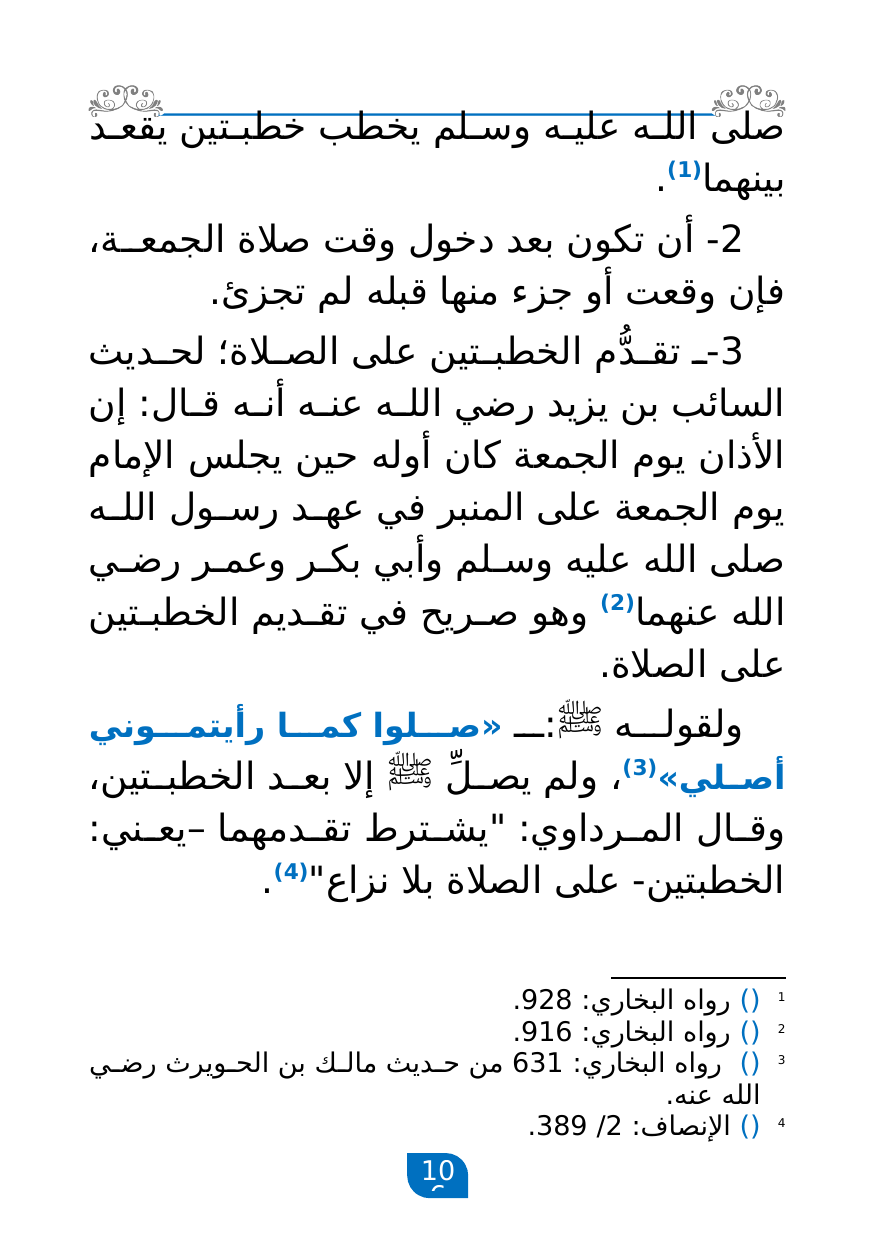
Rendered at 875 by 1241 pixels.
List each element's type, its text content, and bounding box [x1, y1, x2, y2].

text 3- تقدُّم الخطبتين على الصلاة؛ لحديث السائب بن يزيد رضي الله عنه أنه قال: إن الأذان يوم الجمعة كان أوله حين يجلس الإمام يوم الجمعة على المنبر في عهد رسول الله صلى الله عليه وسلم وأبي بكر وعمر رضي الله عنهما() وهو صريح في تقديم الخطبتين على الصلاة. [89, 323, 785, 687]
text ولقوله ﷺ: «صلوا كما رأيتموني أصلي»()، ولم يصلِّ ﷺ إلا بعد الخطبتين، وقال المرداوي: "يشترط تقدمهما –يعني: الخطبتين- على الصلاة بلا نزاع"(). [89, 696, 785, 904]
text 2- أن تكون بعد دخول وقت صلاة الجمعة، فإن وقعت أو جزء منها قبله لم تجزئ. [89, 210, 785, 314]
picture [88, 74, 786, 117]
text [89, 98, 785, 202]
